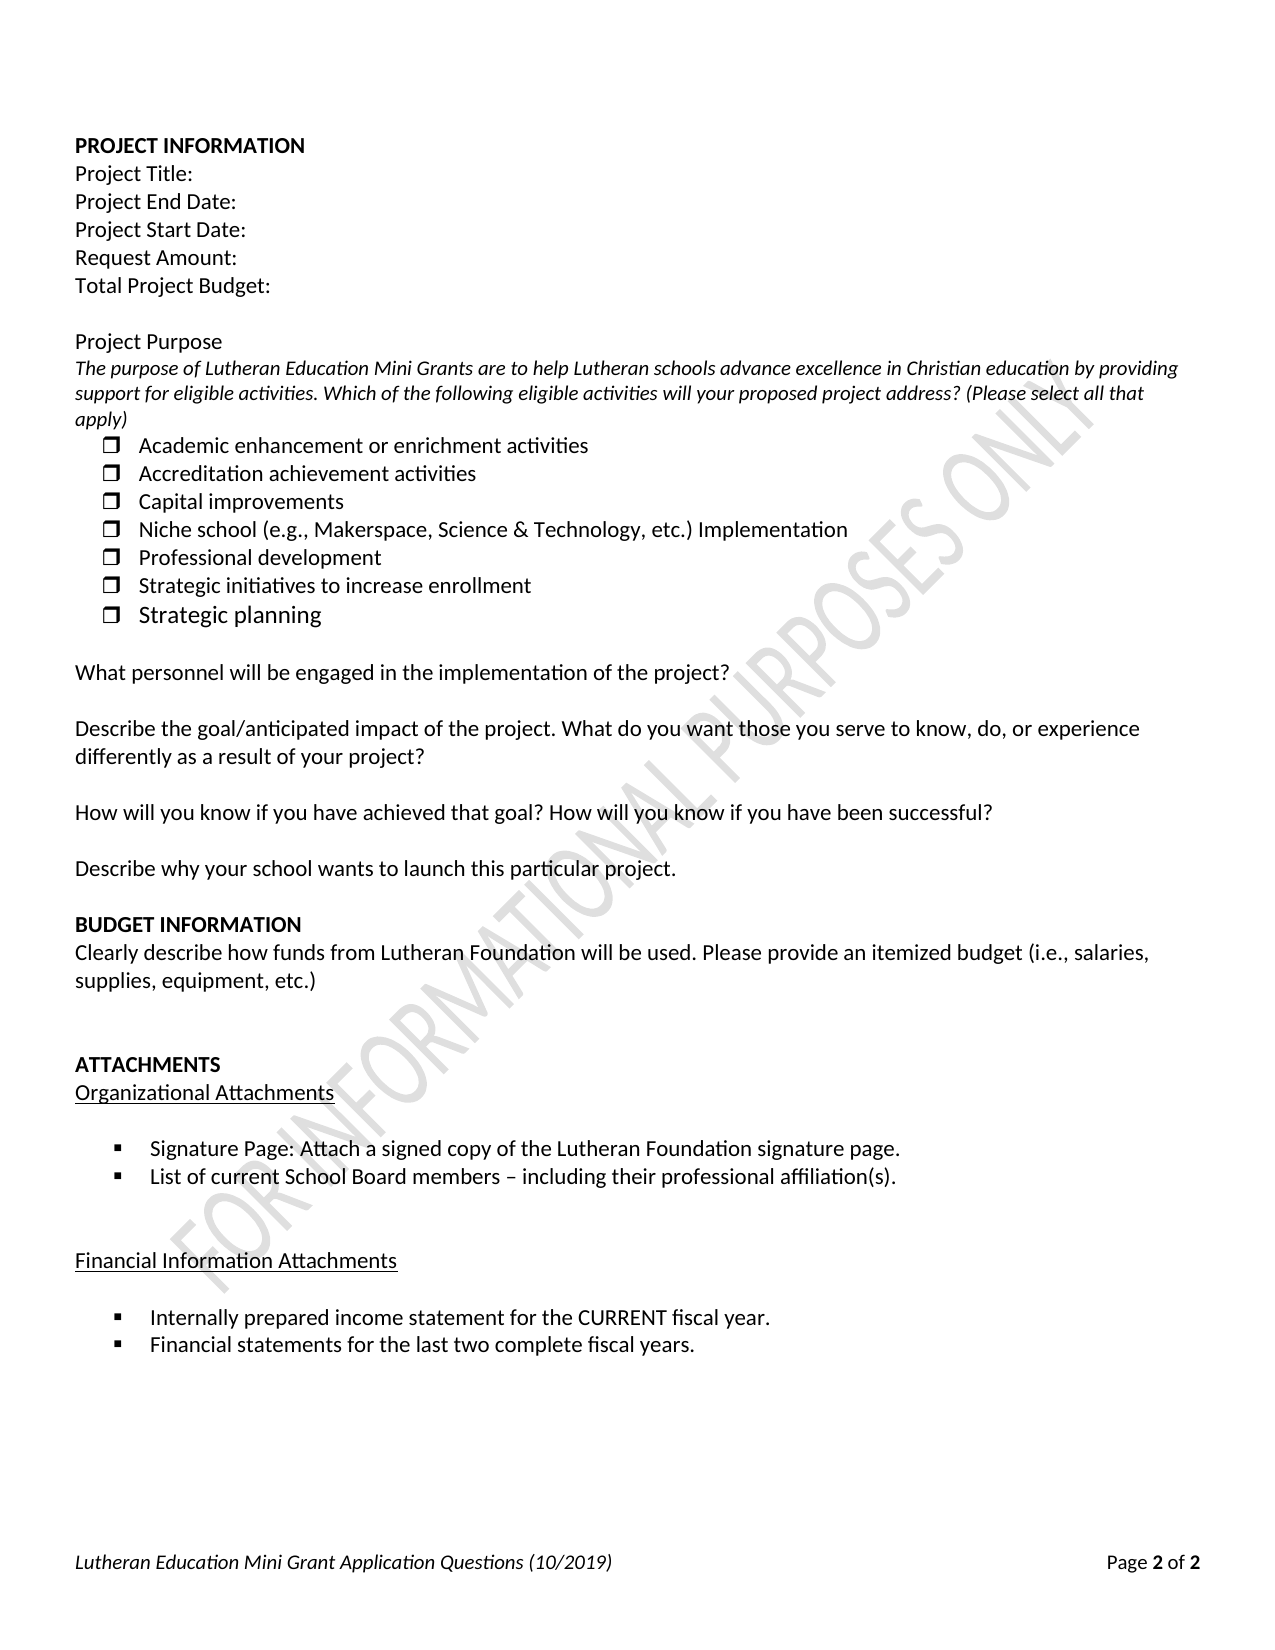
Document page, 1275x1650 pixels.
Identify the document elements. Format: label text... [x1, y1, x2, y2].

text Project Purpose [75, 327, 1200, 355]
text Project Title: [75, 159, 1200, 187]
list Professional development [101, 543, 1200, 572]
text Request Amount: [75, 243, 1200, 271]
text PROJECT INFORMATION [75, 131, 1200, 159]
text Project End Date: [75, 187, 1200, 215]
text How will you know if you have achieved that goal? How will you know if you have been successful? [75, 798, 1200, 826]
text BUDGET INFORMATION [75, 910, 1200, 938]
list Capital improvements [101, 487, 1200, 516]
text Financial Information Attachments [75, 1247, 1200, 1274]
text Total Project Budget: [75, 271, 1200, 299]
list Financial statements for the last two complete fiscal years. [112, 1331, 1200, 1359]
list List of current School Board members – including their professional affiliation(s). [112, 1162, 1200, 1191]
list Niche school (e.g., Makerspace, Science & Technology, etc.) Implementation [101, 516, 1200, 543]
text Organizational Attachments [75, 1078, 1200, 1106]
list Signature Page: Attach a signed copy of the Lutheran Foundation signature page. [112, 1134, 1200, 1162]
text Describe the goal/anticipated impact of the project. What do you want those you serve to know, do, or experience differently as a result of your project? [75, 714, 1200, 770]
text The purpose of Lutheran Education Mini Grants are to help Lutheran schools advance excellence in Christian education by providing support for eligible activities. Which of the following eligible activities will your proposed project address? (Please select all that apply) [75, 355, 1200, 431]
text Describe why your school wants to launch this particular project. [75, 854, 1200, 882]
list Accreditation achievement activities [101, 459, 1200, 487]
list Internally prepared income statement for the CURRENT fiscal year. [112, 1303, 1200, 1331]
list Academic enhancement or enrichment activities [101, 431, 1200, 459]
text ATTACHMENTS [75, 1050, 1200, 1078]
list Strategic initiatives to increase enrollment [101, 572, 1200, 599]
text What personnel will be engaged in the implementation of the project? [75, 658, 1200, 686]
list Strategic planning [101, 599, 1200, 630]
text Clearly describe how funds from Lutheran Foundation will be used. Please provide an itemized budget (i.e., salaries, supplies, equipment, etc.) [75, 938, 1200, 994]
text Project Start Date: [75, 215, 1200, 243]
